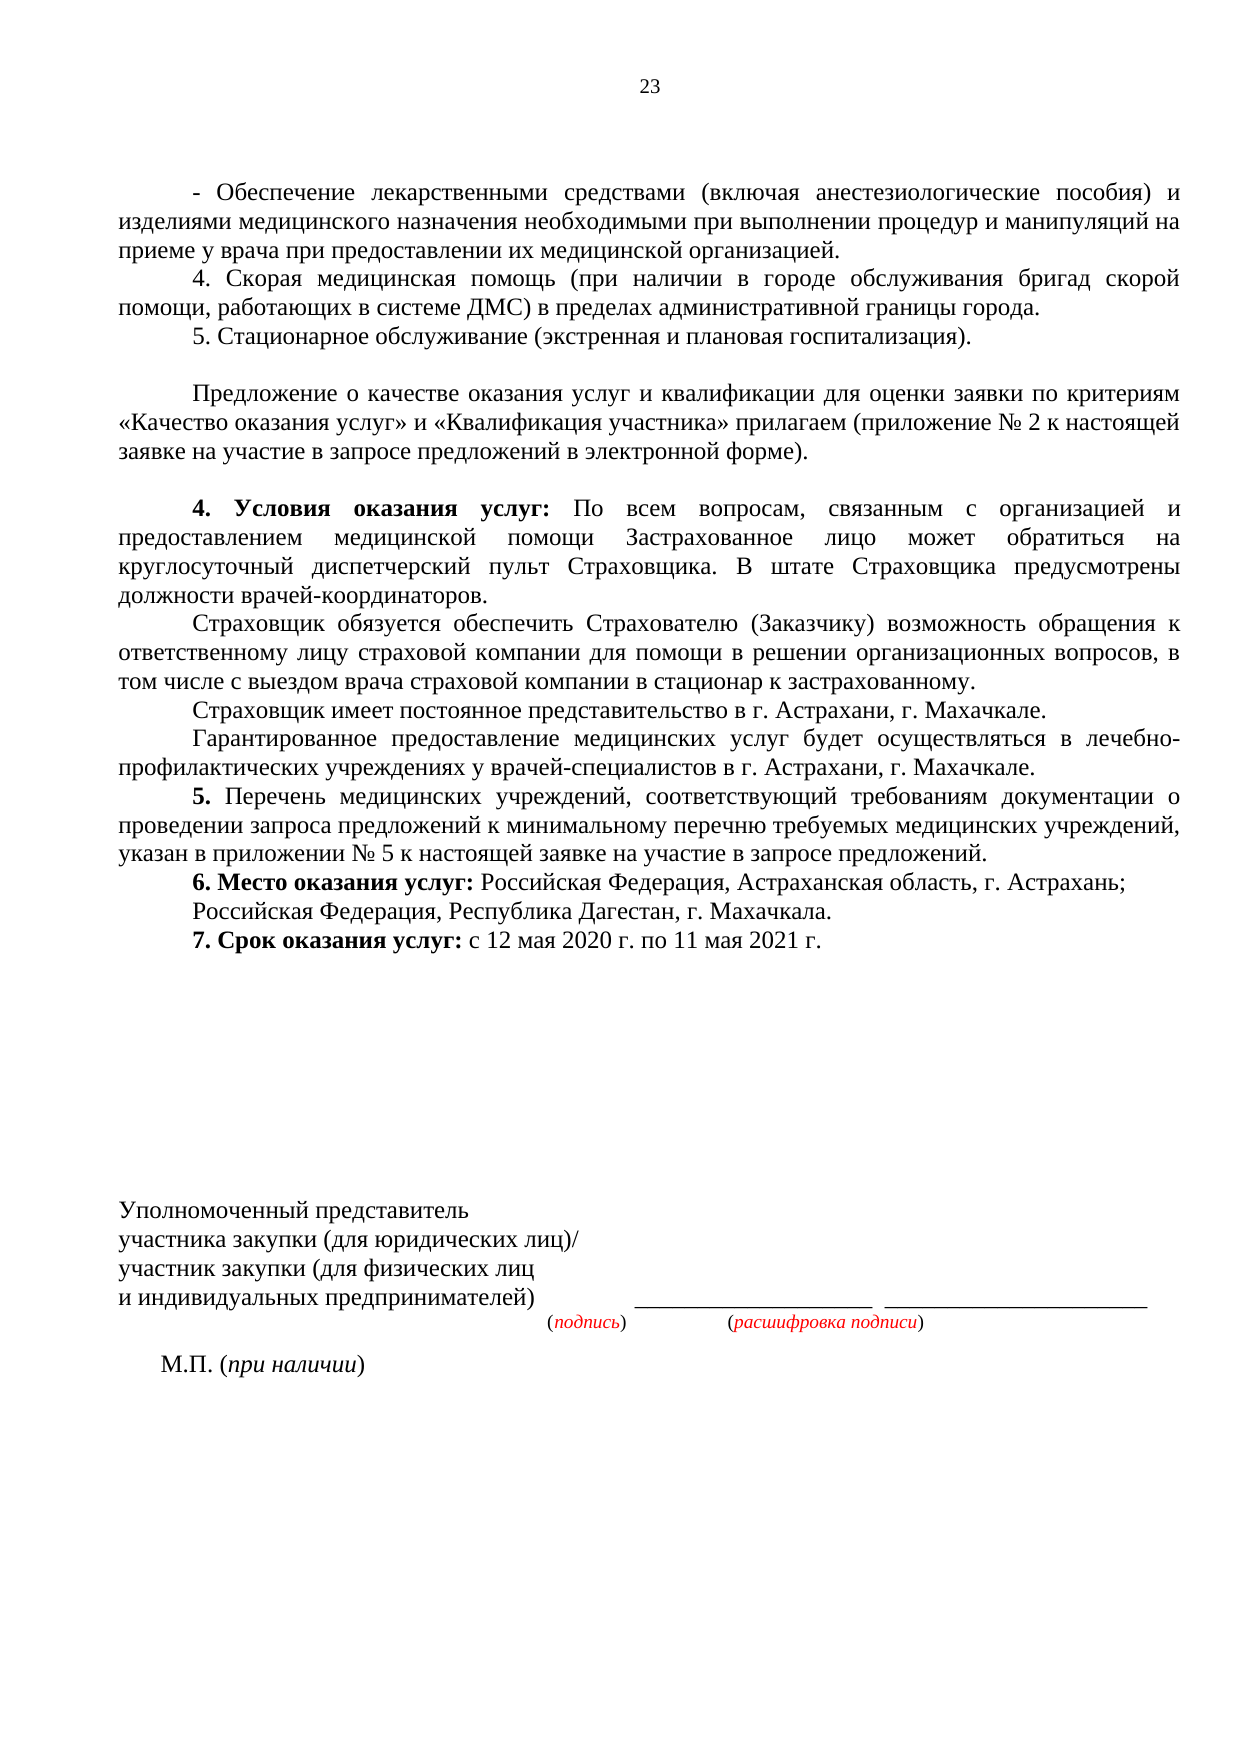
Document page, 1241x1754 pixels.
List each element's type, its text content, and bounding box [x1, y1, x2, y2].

text Уполномоченный представитель [118, 1195, 1181, 1224]
text 5. Стационарное обслуживание (экстренная и плановая госпитализация). [118, 321, 1181, 350]
text Гарантированное предоставление медицинских услуг будет осуществляться в лечебно-профилактических учреждениях у врачей-специалистов в г. Астрахани, г. Махачкале. [118, 723, 1181, 781]
text - Обеспечение лекарственными средствами (включая анестезиологические пособия) и изделиями медицинского назначения необходимыми при выполнении процедур и манипуляций на приеме у врача при предоставлении их медицинской организацией. [118, 177, 1181, 263]
text (подпись) (расшифровка подписи) [118, 1310, 1181, 1349]
text Предложение о качестве оказания услуг и квалификации для оценки заявки по критериям «Качество оказания услуг» и «Квалификация участника» прилагаем (приложение № 2 к настоящей заявке на участие в запросе предложений в электронной форме). [118, 378, 1181, 465]
text 4. Скорая медицинская помощь (при наличии в городе обслуживания бригад скорой помощи, работающих в системе ДМС) в пределах административной границы города. [118, 263, 1181, 321]
text и индивидуальных предпринимателей) ___________________ _____________________ [118, 1282, 1181, 1310]
text Российская Федерация, Республика Дагестан, г. Махачкала. [118, 896, 1181, 925]
text Страховщик имеет постоянное представительство в г. Астрахани, г. Махачкале. [118, 695, 1181, 723]
text 4. Условия оказания услуг: По всем вопросам, связанным с организацией и предоставлением медицинской помощи Застрахованное лицо может обратиться на круглосуточный диспетчерский пульт Страховщика. В штате Страховщика предусмотрены должности врачей-координаторов. [118, 493, 1181, 608]
text 6. Место оказания услуг: Российская Федерация, Астраханская область, г. Астрахань; [118, 867, 1181, 896]
text участник закупки (для физических лиц [118, 1253, 1181, 1282]
text М.П. (при наличии) [118, 1349, 1181, 1377]
text 7. Срок оказания услуг: с 12 мая 2020 г. по 11 мая 2021 г. [118, 925, 1181, 953]
text 5. Перечень медицинских учреждений, соответствующий требованиям документации о проведении запроса предложений к минимальному перечню требуемых медицинских учреждений, указан в приложении № 5 к настоящей заявке на участие в запросе предложений. [118, 781, 1181, 867]
text участника закупки (для юридических лиц)/ [118, 1224, 1181, 1253]
text Страховщик обязуется обеспечить Страхователю (Заказчику) возможность обращения к ответственному лицу страховой компании для помощи в решении организационных вопросов, в том числе с выездом врача страховой компании в стационар к застрахованному. [118, 608, 1181, 695]
